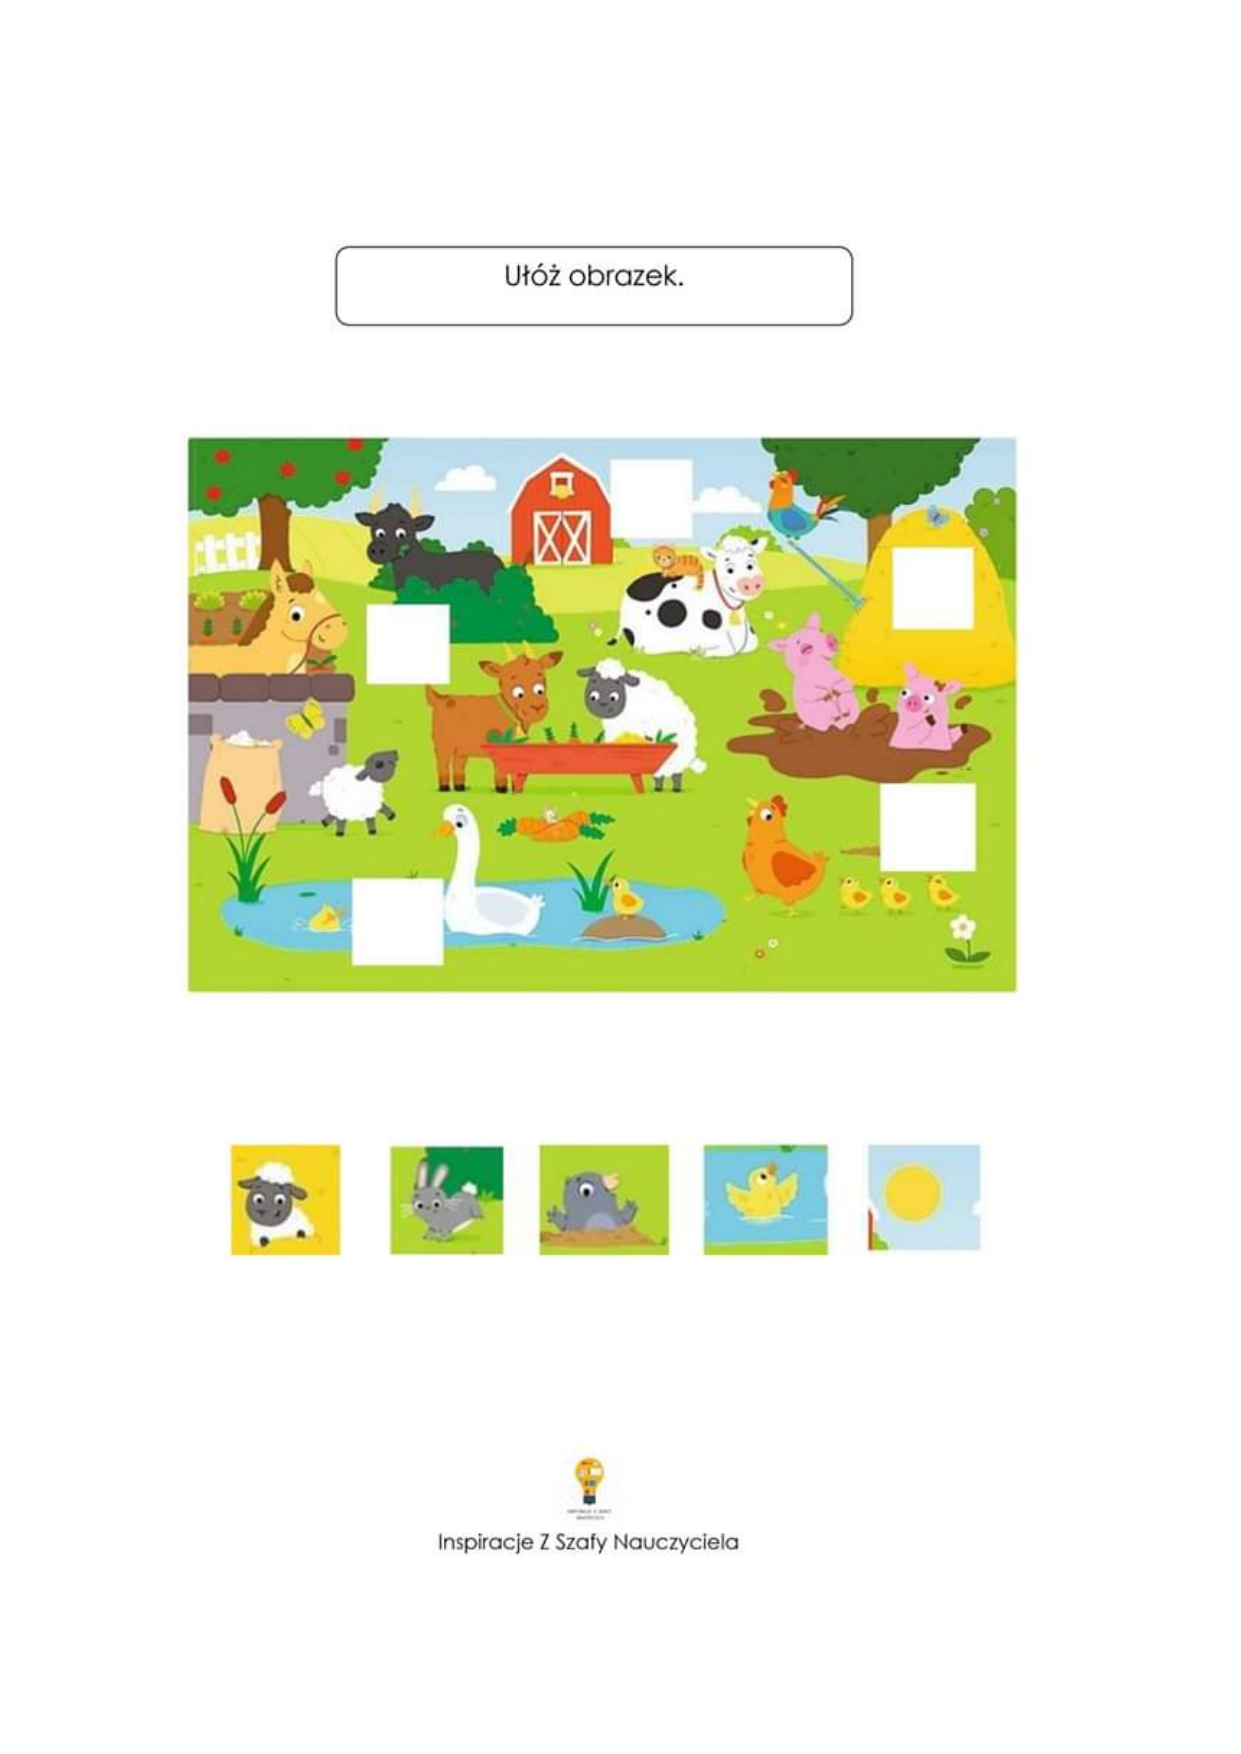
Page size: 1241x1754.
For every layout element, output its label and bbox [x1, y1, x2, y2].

picture [88, 147, 1127, 1607]
